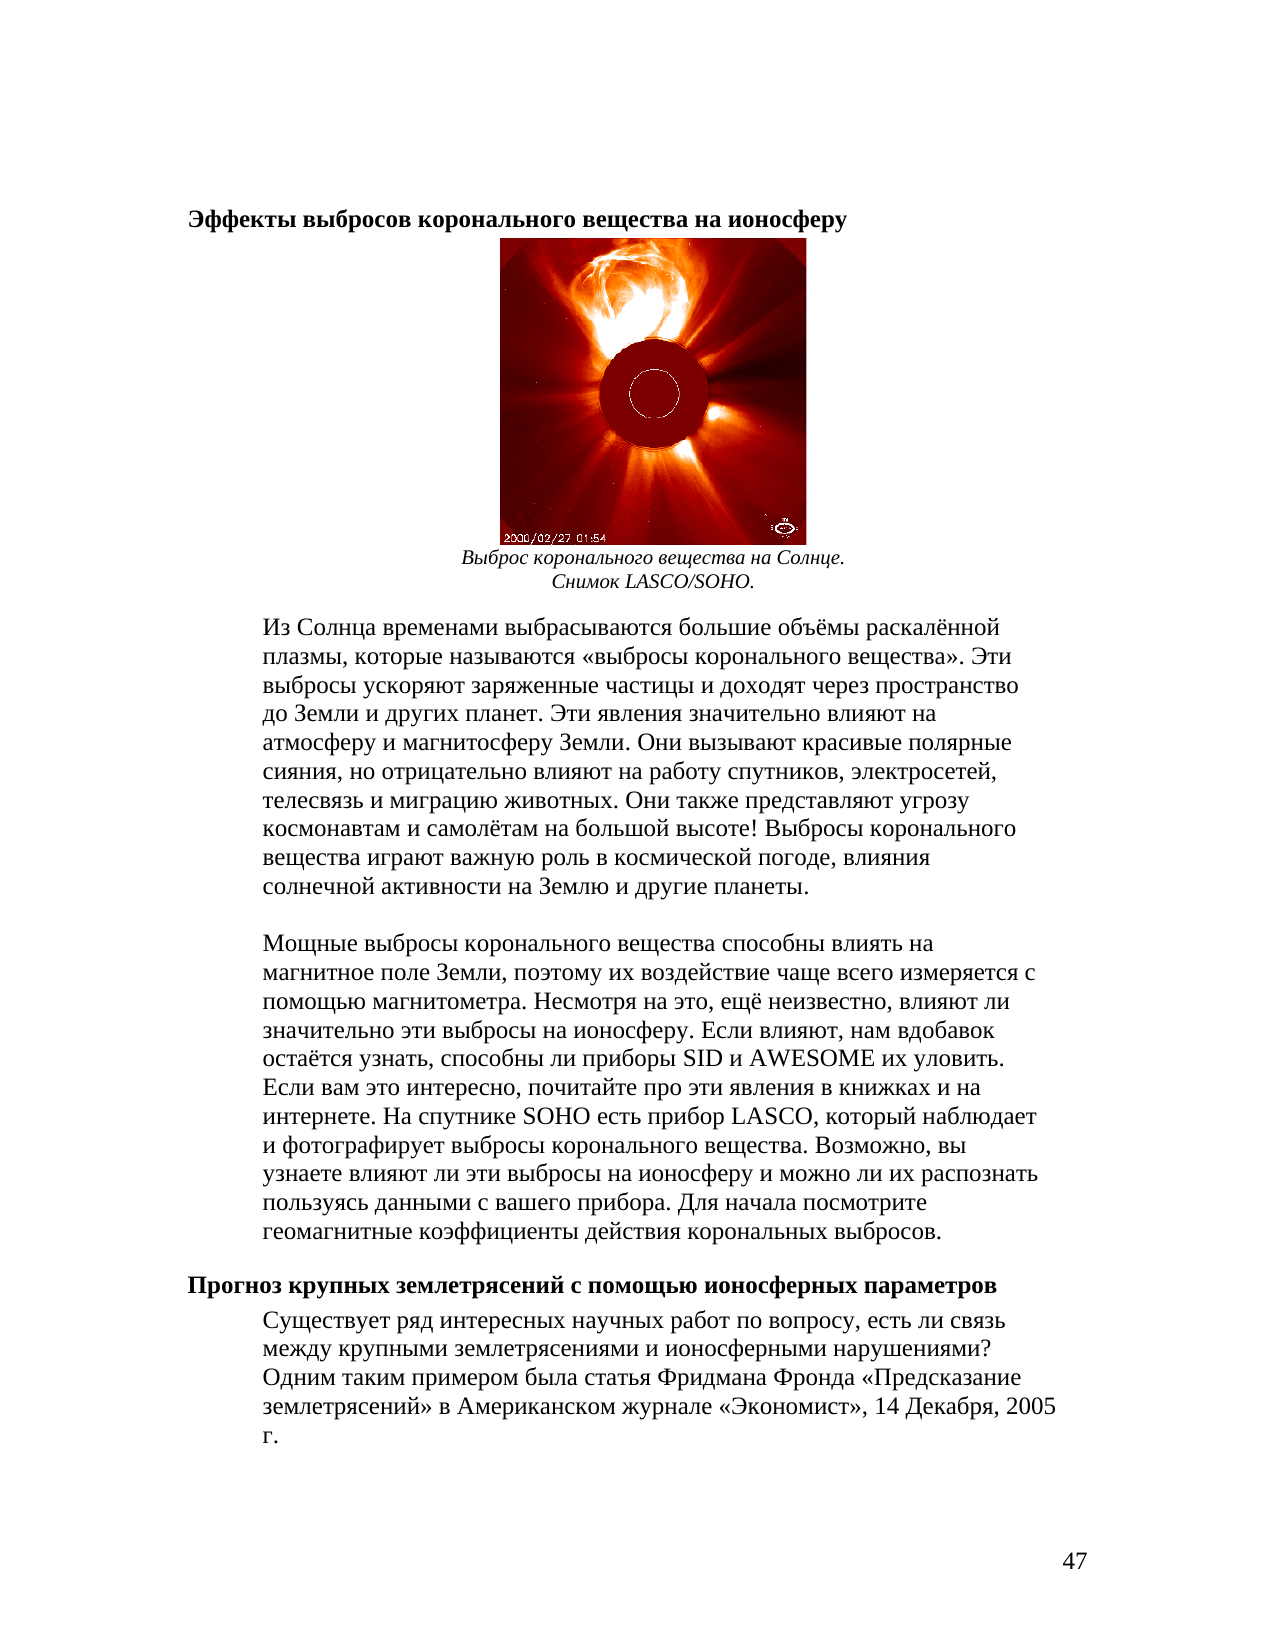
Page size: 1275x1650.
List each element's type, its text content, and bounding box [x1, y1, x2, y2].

text Выброс коронального вещества на Солнце. [262, 545, 1044, 569]
subtitle Прогноз крупных землетрясений с помощью ионосферных параметров [187, 1270, 1087, 1298]
text Мощные выбросы коронального вещества способны влиять на магнитное поле Земли, поэтому их воздействие чаще всего измеряется с помощью магнитометра. Несмотря на это, ещё неизвестно, влияют ли значительно эти выбросы на ионосферу. Если влияют, нам вдобавок остаётся узнать, способны ли приборы SID и AWESOME их уловить. Если вам это интересно, почитайте про эти явления в книжках и на интернете. На спутнике SOHO есть прибор LASCO, который наблюдает и фотографирует выбросы коронального вещества. Возможно, вы узнаете влияют ли эти выбросы на ионосферу и можно ли их распознать пользуясь данными с вашего прибора. Для начала посмотрите геомагнитные коэффициенты действия корональных выбросов. [262, 928, 1044, 1245]
text Существует ряд интересных научных работ по вопросу, есть ли связь между крупными землетрясениями и ионосферными нарушениями? Одним таким примером была статья Фридмана Фронда «Предсказание землетрясений» в Американском журнале «Экономист», 14 Декабря, 2005 г. [262, 1305, 1067, 1448]
picture [500, 238, 807, 545]
text Из Солнца временами выбрасываются большие объёмы раскалённой плазмы, которые называются «выбросы коронального вещества». Эти выбросы ускоряют заряженные частицы и доходят через пространство до Земли и других планет. Эти явления значительно влияют на атмосферу и магнитосферу Земли. Они вызывают красивые полярные сияния, но отрицательно влияют на работу спутников, электросетей, телесвязь и миграцию животных. Они также представляют угрозу космонавтам и самолётам на большой высоте! Выбросы коронального вещества играют важную роль в космической погоде, влияния солнечной активности на Землю и другие планеты. [262, 612, 1044, 900]
subtitle Эффекты выбросов коронального вещества на ионосферу [187, 204, 1087, 232]
text Снимок LASCO/SOHO. [262, 569, 1044, 593]
